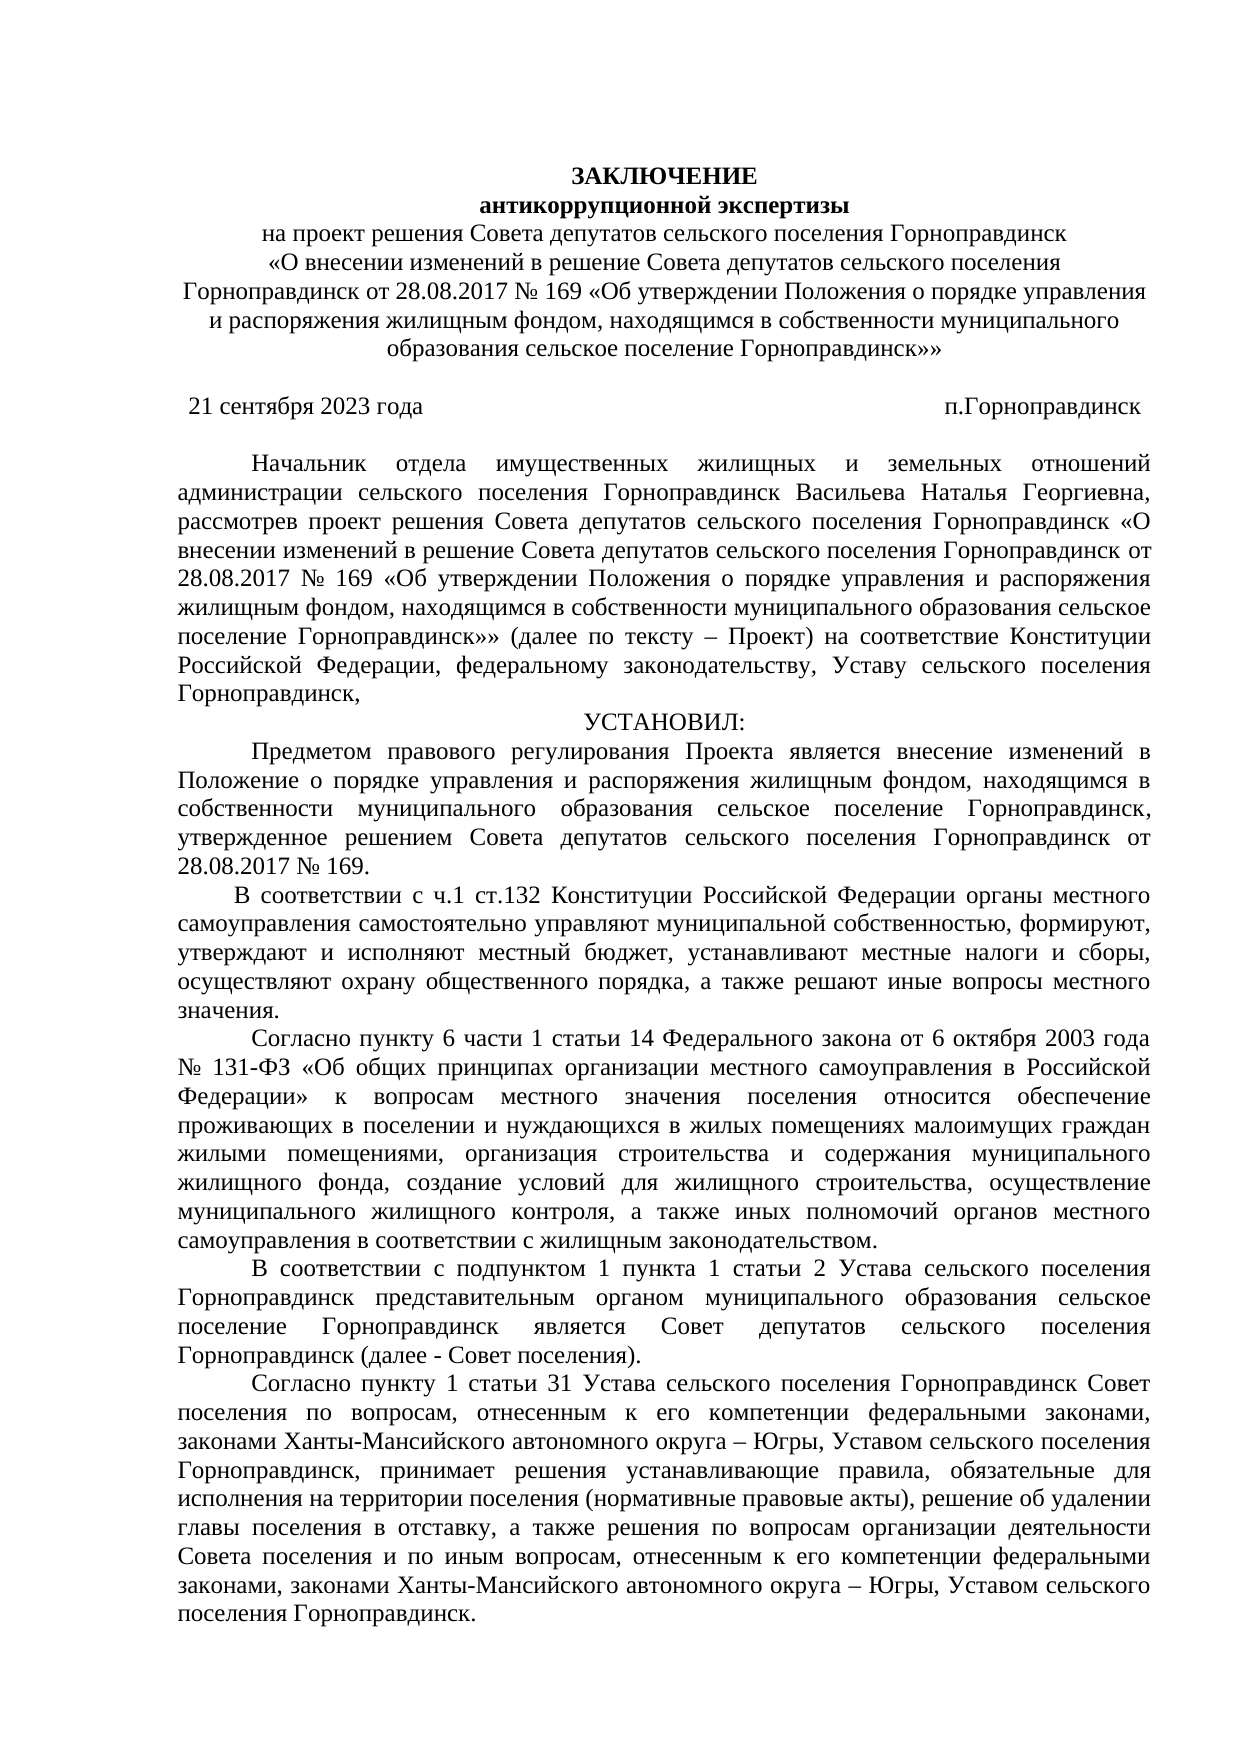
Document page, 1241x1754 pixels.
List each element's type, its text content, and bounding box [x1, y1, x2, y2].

text Согласно пункту 1 статьи 31 Устава сельского поселения Горноправдинск Совет поселения по вопросам, отнесенным к его компетенции федеральными законами, законами Ханты-Мансийского автономного округа – Югры, Уставом сельского поселения Горноправдинск, принимает решения устанавливающие правила, обязательные для исполнения на территории поселения (нормативные правовые акты), решение об удалении главы поселения в отставку, а также решения по вопросам организации деятельности Совета поселения и по иным вопросам, отнесенным к его компетенции федеральными законами, законами Ханты-Мансийского автономного округа – Югры, Уставом сельского поселения Горноправдинск. [177, 1368, 1152, 1627]
text антикоррупционной экспертизы [177, 190, 1152, 218]
text УСТАНОВИЛ: [177, 707, 1152, 736]
text В соответствии с подпунктом 1 пункта 1 статьи 2 Устава сельского поселения Горноправдинск представительным органом муниципального образования сельское поселение Горноправдинск является Совет депутатов сельского поселения Горноправдинск (далее - Совет поселения). [177, 1253, 1152, 1368]
text Начальник отдела имущественных жилищных и земельных отношений администрации сельского поселения Горноправдинск Васильева Наталья Георгиевна, рассмотрев проект решения Совета депутатов сельского поселения Горноправдинск «О внесении изменений в решение Совета депутатов сельского поселения Горноправдинск от 28.08.2017 № 169 «Об утверждении Положения о порядке управления и распоряжения жилищным фондом, находящимся в собственности муниципального образования сельское поселение Горноправдинск»» (далее по тексту – Проект) на соответствие Конституции Российской Федерации, федеральному законодательству, Уставу сельского поселения Горноправдинск, [177, 448, 1152, 707]
text В соответствии с ч.1 ст.132 Конституции Российской Федерации органы местного самоуправления самостоятельно управляют муниципальной собственностью, формируют, утверждают и исполняют местный бюджет, устанавливают местные налоги и сборы, осуществляют охрану общественного порядка, а также решают иные вопросы местного значения. [177, 880, 1152, 1023]
text Согласно пункту 6 части 1 статьи 14 Федерального закона от 6 октября 2003 года № 131-ФЗ «Об общих принципах организации местного самоуправления в Российской Федерации» к вопросам местного значения поселения относится обеспечение проживающих в поселении и нуждающихся в жилых помещениях малоимущих граждан жилыми помещениями, организация строительства и содержания муниципального жилищного фонда, создание условий для жилищного строительства, осуществление муниципального жилищного контроля, а также иных полномочий органов местного самоуправления в соответствии с жилищным законодательством. [177, 1023, 1152, 1253]
text ЗАКЛЮЧЕНИЕ [177, 161, 1152, 190]
text Предметом правового регулирования Проекта является внесение изменений в Положение о порядке управления и распоряжения жилищным фондом, находящимся в собственности муниципального образования сельское поселение Горноправдинск, утвержденное решением Совета депутатов сельского поселения Горноправдинск от 28.08.2017 № 169. [177, 736, 1152, 880]
text «О внесении изменений в решение Совета депутатов сельского поселения Горноправдинск от 28.08.2017 № 169 «Об утверждении Положения о порядке управления и распоряжения жилищным фондом, находящимся в собственности муниципального образования сельское поселение Горноправдинск»» [177, 247, 1152, 362]
text на проект решения Совета депутатов сельского поселения Горноправдинск [177, 218, 1152, 247]
text 21 сентября 2023 года п.Горноправдинск [177, 391, 1152, 420]
